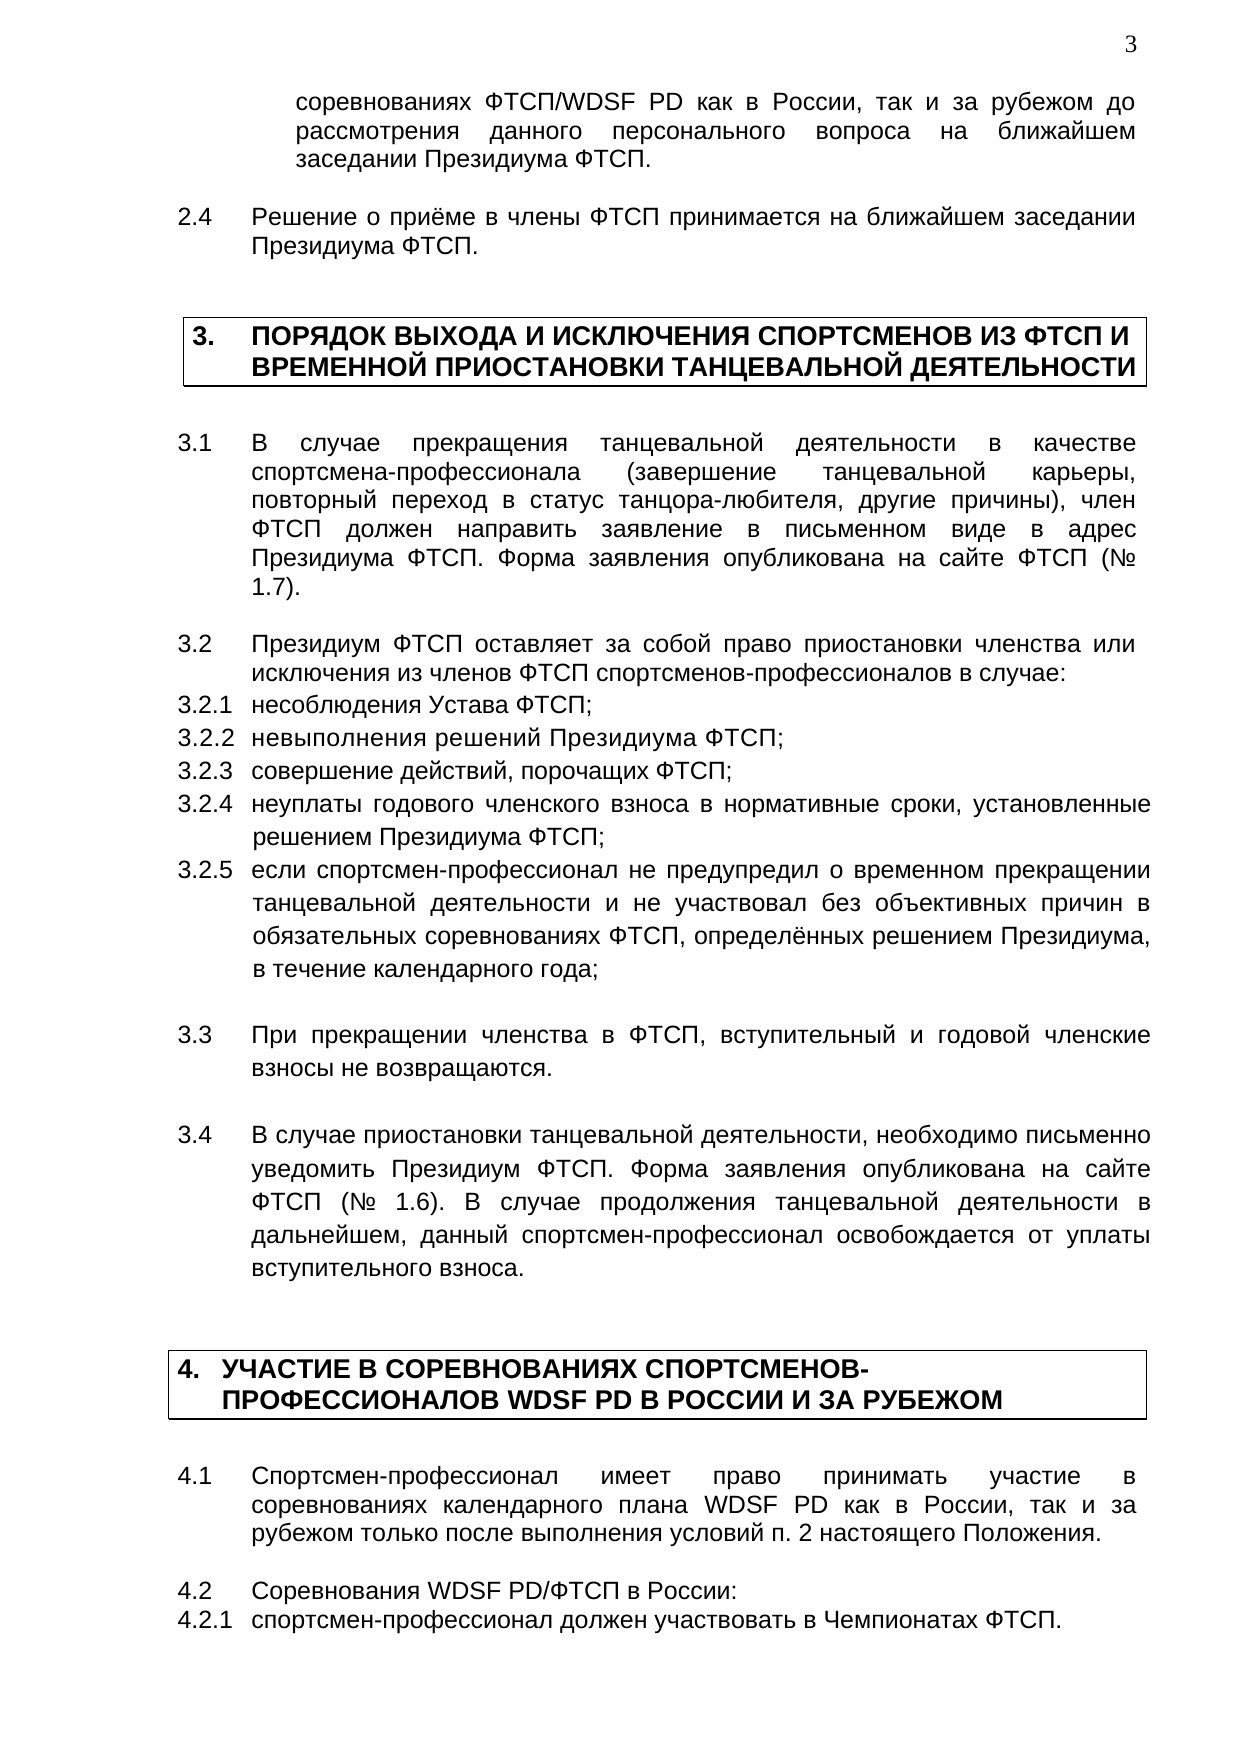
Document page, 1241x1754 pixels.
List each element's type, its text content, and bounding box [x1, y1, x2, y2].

text 4.1 Спортсмен-профессионал имеет право принимать участие в соревнованиях календарного плана WDSF PD как в России, так и за рубежом только после выполнения условий п. 2 настоящего Положения. [177, 1461, 1137, 1547]
text 3.2 Президиум ФТСП оставляет за собой право приостановки членства или исключения из членов ФТСП спортсменов-профессионалов в случае: [177, 629, 1137, 687]
list В случае приостановки танцевальной деятельности, необходимо письменно уведомить Президиум ФТСП. Форма заявления опубликована на сайте ФТСП (№ 1.6). В случае продолжения танцевальной деятельности в дальнейшем, данный спортсмен-профессионал освобождается от уплаты вступительного взноса. [177, 1118, 1152, 1283]
list ПОРЯДОК ВЫХОДА И ИСКЛЮЧЕНИЯ СПОРТСМЕНОВ ИЗ ФТСП И ВРЕМЕННОЙ ПРИОСТАНОВКИ ТАНЦЕВАЛЬНОЙ ДЕЯТЕЛЬНОСТИ [184, 318, 1146, 385]
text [177, 87, 1137, 173]
list если спортсмен-профессионал не предупредил о временном прекращении танцевальной деятельности и не участвовал без объективных причин в обязательных соревнованиях ФТСП, определённых решением Президиума, в течение календарного года; [177, 852, 1152, 984]
list неуплаты годового членского взноса в нормативные сроки, установленные решением Президиума ФТСП; [177, 786, 1152, 852]
list УЧАСТИЕ В СОРЕВНОВАНИЯХ СПОРТСМЕНОВ- ПРОФЕССИОНАЛОВ WDSF PD В РОССИИ И ЗА РУБЕЖОМ [169, 1351, 1146, 1418]
text 4.2.1 спортсмен-профессионал должен участвовать в Чемпионатах ФТСП. [177, 1604, 1137, 1633]
list несоблюдения Устава ФТСП; [177, 687, 1152, 720]
text 2.4 Решение о приёме в члены ФТСП принимается на ближайшем заседании Президиума ФТСП. [177, 202, 1137, 259]
list невыполнения решений Президиума ФТСП; [177, 720, 1152, 753]
list При прекращении членства в ФТСП, вступительный и годовой членские взносы не возвращаются. [177, 1017, 1152, 1083]
list совершение действий, порочащих ФТСП; [177, 753, 1152, 786]
text 3.1 В случае прекращения танцевальной деятельности в качестве спортсмена-профессионала (завершение танцевальной карьеры, повторный переход в статус танцора-любителя, другие причины), член ФТСП должен направить заявление в письменном виде в адрес Президиума ФТСП. Форма заявления опубликована на сайте ФТСП (№ 1.7). [177, 428, 1137, 601]
text 4.2 Соревнования WDSF PD/ФТСП в России: [177, 1576, 1137, 1604]
